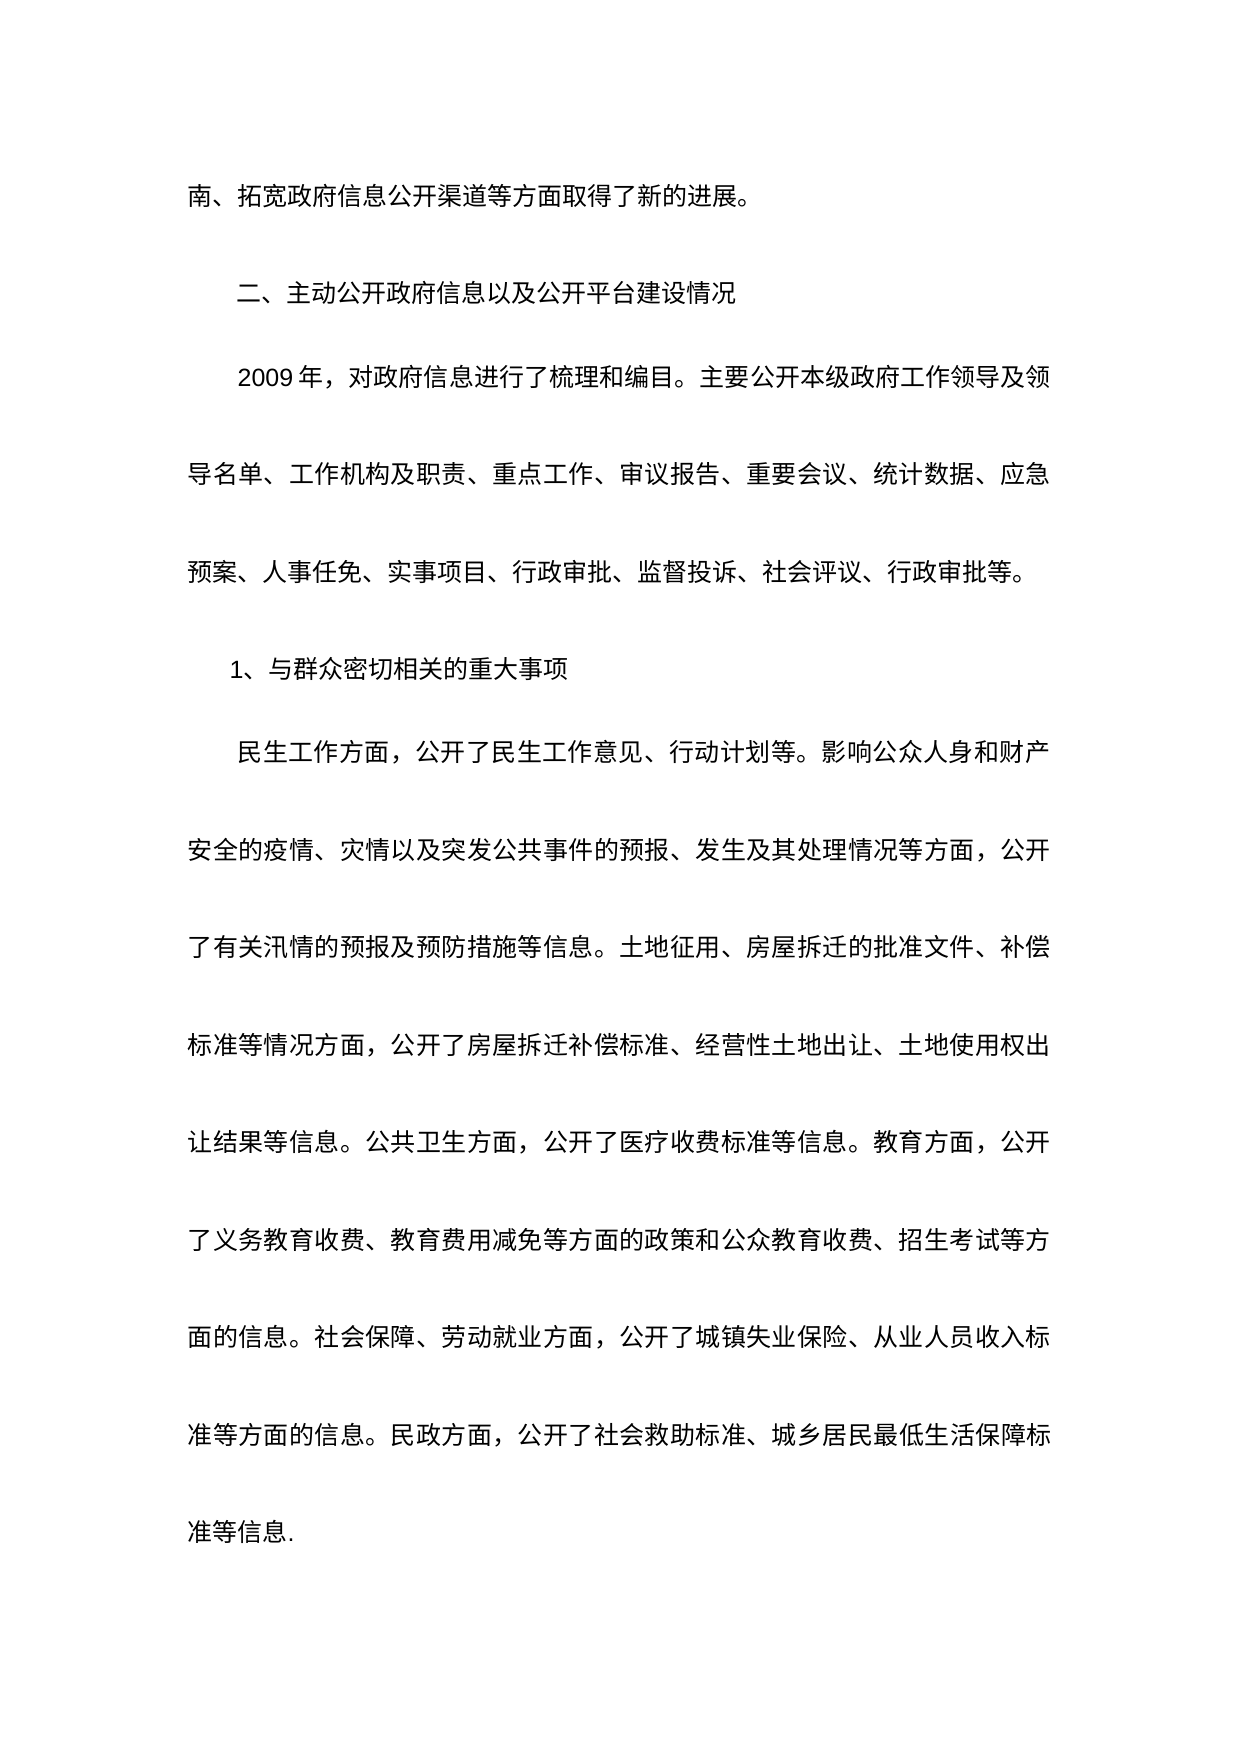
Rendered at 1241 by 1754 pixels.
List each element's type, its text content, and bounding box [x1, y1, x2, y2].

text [187, 162, 1053, 324]
text 民生工作方面，公开了民生工作意见、行动计划等。影响公众人身和财产安全的疫情、灾情以及突发公共事件的预报、发生及其处理情况等方面，公开了有关汛情的预报及预防措施等信息。土地征用、房屋拆迁的批准文件、补偿标准等情况方面，公开了房屋拆迁补偿标准、经营性土地出让、土地使用权出让结果等信息。公共卫生方面，公开了医疗收费标准等信息。教育方面，公开了义务教育收费、教育费用减免等方面的政策和公众教育收费、招生考试等方面的信息。社会保障、劳动就业方面，公开了城镇失业保险、从业人员收入标准等方面的信息。民政方面，公开了社会救助标准、城乡居民最低生活保障标准等信息. [187, 718, 1053, 1563]
text 2009年，对政府信息进行了梳理和编目。主要公开本级政府工作领导及领导名单、工作机构及职责、重点工作、审议报告、重要会议、统计数据、应急预案、人事任免、实事项目、行政审批、监督投诉、社会评议、行政审批等。 1、与群众密切相关的重大事项 [187, 343, 1053, 700]
